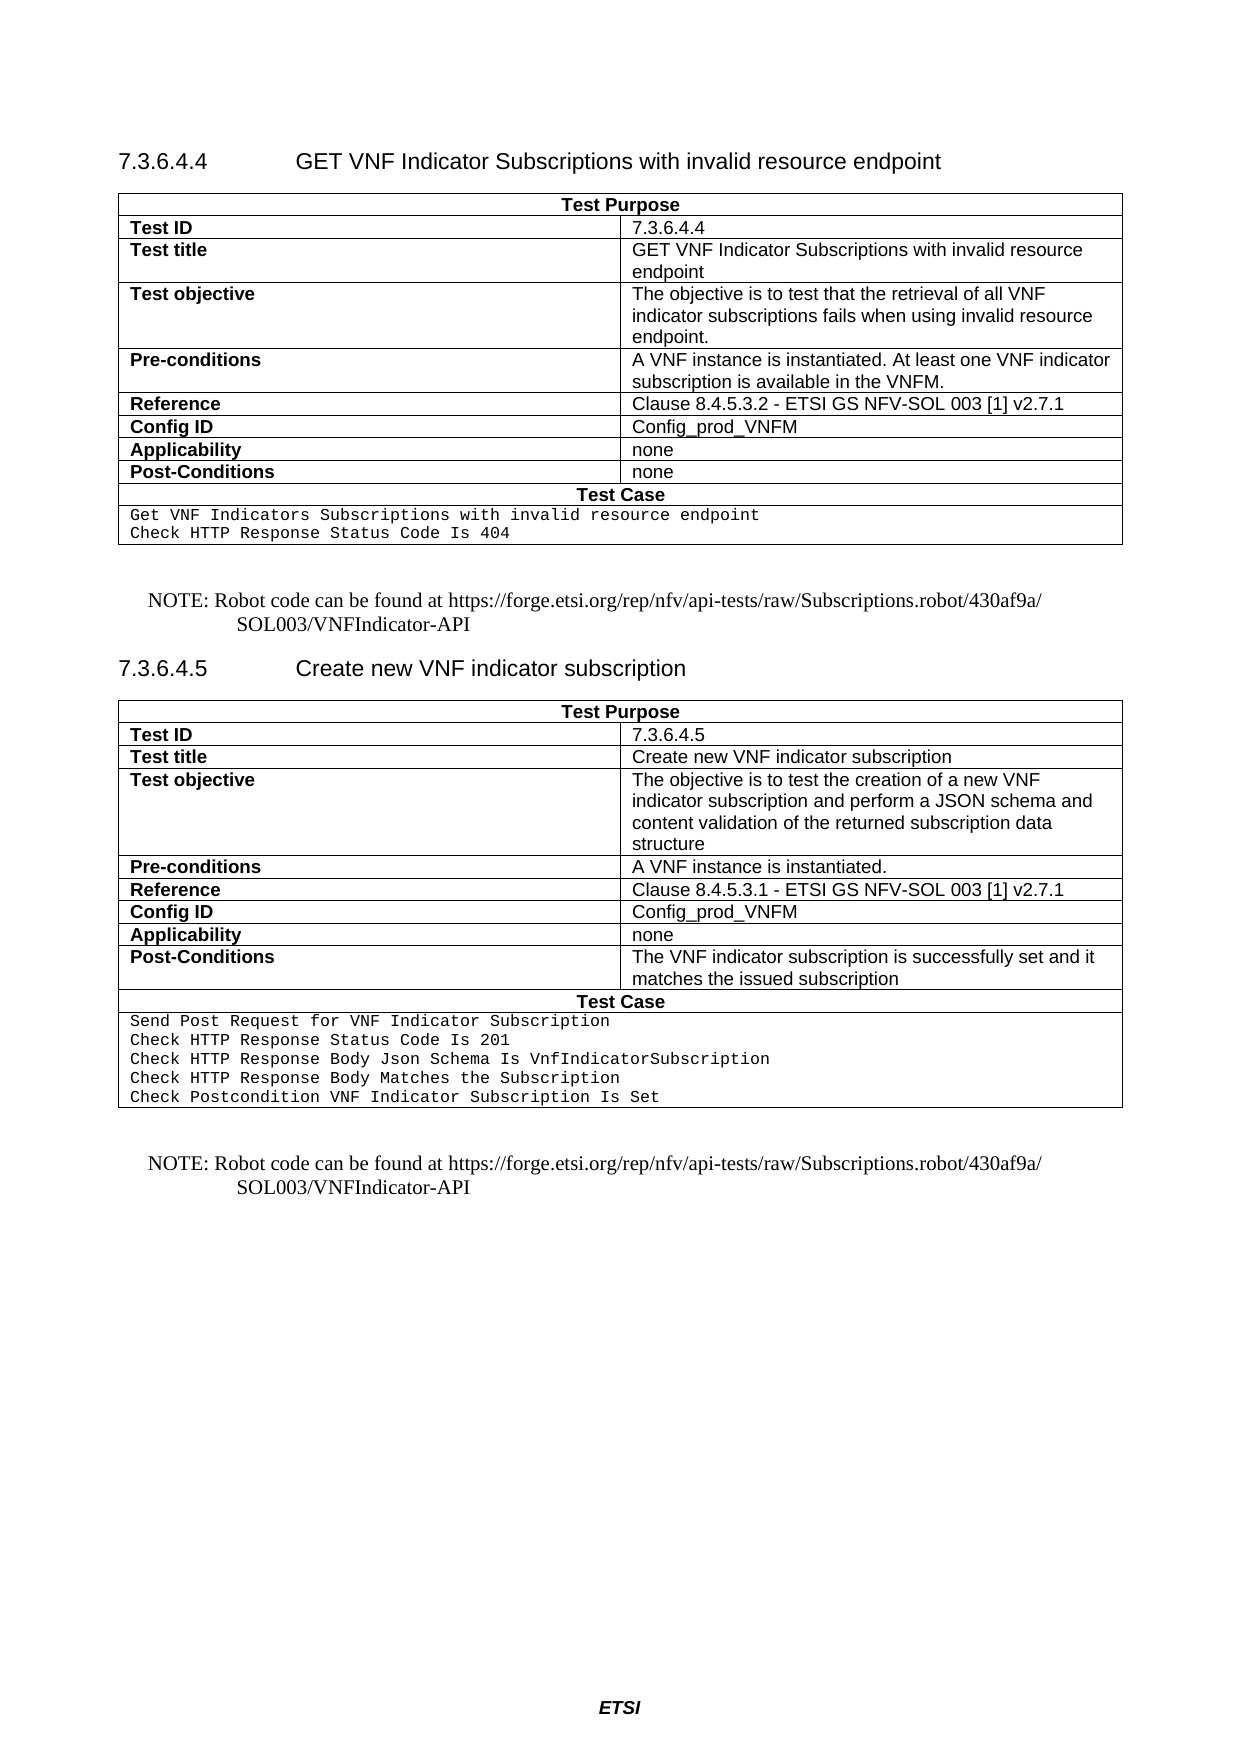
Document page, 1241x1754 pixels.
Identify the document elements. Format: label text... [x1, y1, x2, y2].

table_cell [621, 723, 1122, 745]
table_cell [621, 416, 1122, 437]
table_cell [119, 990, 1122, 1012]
subtitle 7.3.6.4.5 Create new VNF indicator subscription [118, 654, 1122, 681]
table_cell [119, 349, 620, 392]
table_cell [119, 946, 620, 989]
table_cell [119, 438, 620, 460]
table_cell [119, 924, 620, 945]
subtitle 7.3.6.4.4 GET VNF Indicator Subscriptions with invalid resource endpoint [118, 148, 1122, 174]
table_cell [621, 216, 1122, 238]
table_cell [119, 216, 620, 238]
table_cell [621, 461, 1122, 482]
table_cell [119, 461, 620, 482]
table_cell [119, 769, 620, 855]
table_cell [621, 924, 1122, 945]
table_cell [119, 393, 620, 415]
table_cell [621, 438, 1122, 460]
text NOTE: Robot code can be found at https://forge.etsi.org/rep/nfv/api-tests/raw/Subscriptions.robot/430af9a/SOL003/VNFIndicator-API [148, 1151, 1122, 1199]
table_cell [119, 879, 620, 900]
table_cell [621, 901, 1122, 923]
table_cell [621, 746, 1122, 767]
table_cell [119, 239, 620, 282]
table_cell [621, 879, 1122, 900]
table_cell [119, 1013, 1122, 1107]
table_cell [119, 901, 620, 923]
text NOTE: Robot code can be found at https://forge.etsi.org/rep/nfv/api-tests/raw/Subscriptions.robot/430af9a/SOL003/VNFIndicator-API [148, 588, 1122, 636]
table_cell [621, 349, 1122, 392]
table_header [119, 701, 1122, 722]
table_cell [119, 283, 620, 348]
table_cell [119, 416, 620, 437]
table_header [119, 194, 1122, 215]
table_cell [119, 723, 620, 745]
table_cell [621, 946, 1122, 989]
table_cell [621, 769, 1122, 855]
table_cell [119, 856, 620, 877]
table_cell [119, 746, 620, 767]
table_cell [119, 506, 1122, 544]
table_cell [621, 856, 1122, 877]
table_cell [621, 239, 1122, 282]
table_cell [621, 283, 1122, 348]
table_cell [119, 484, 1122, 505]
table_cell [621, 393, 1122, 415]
